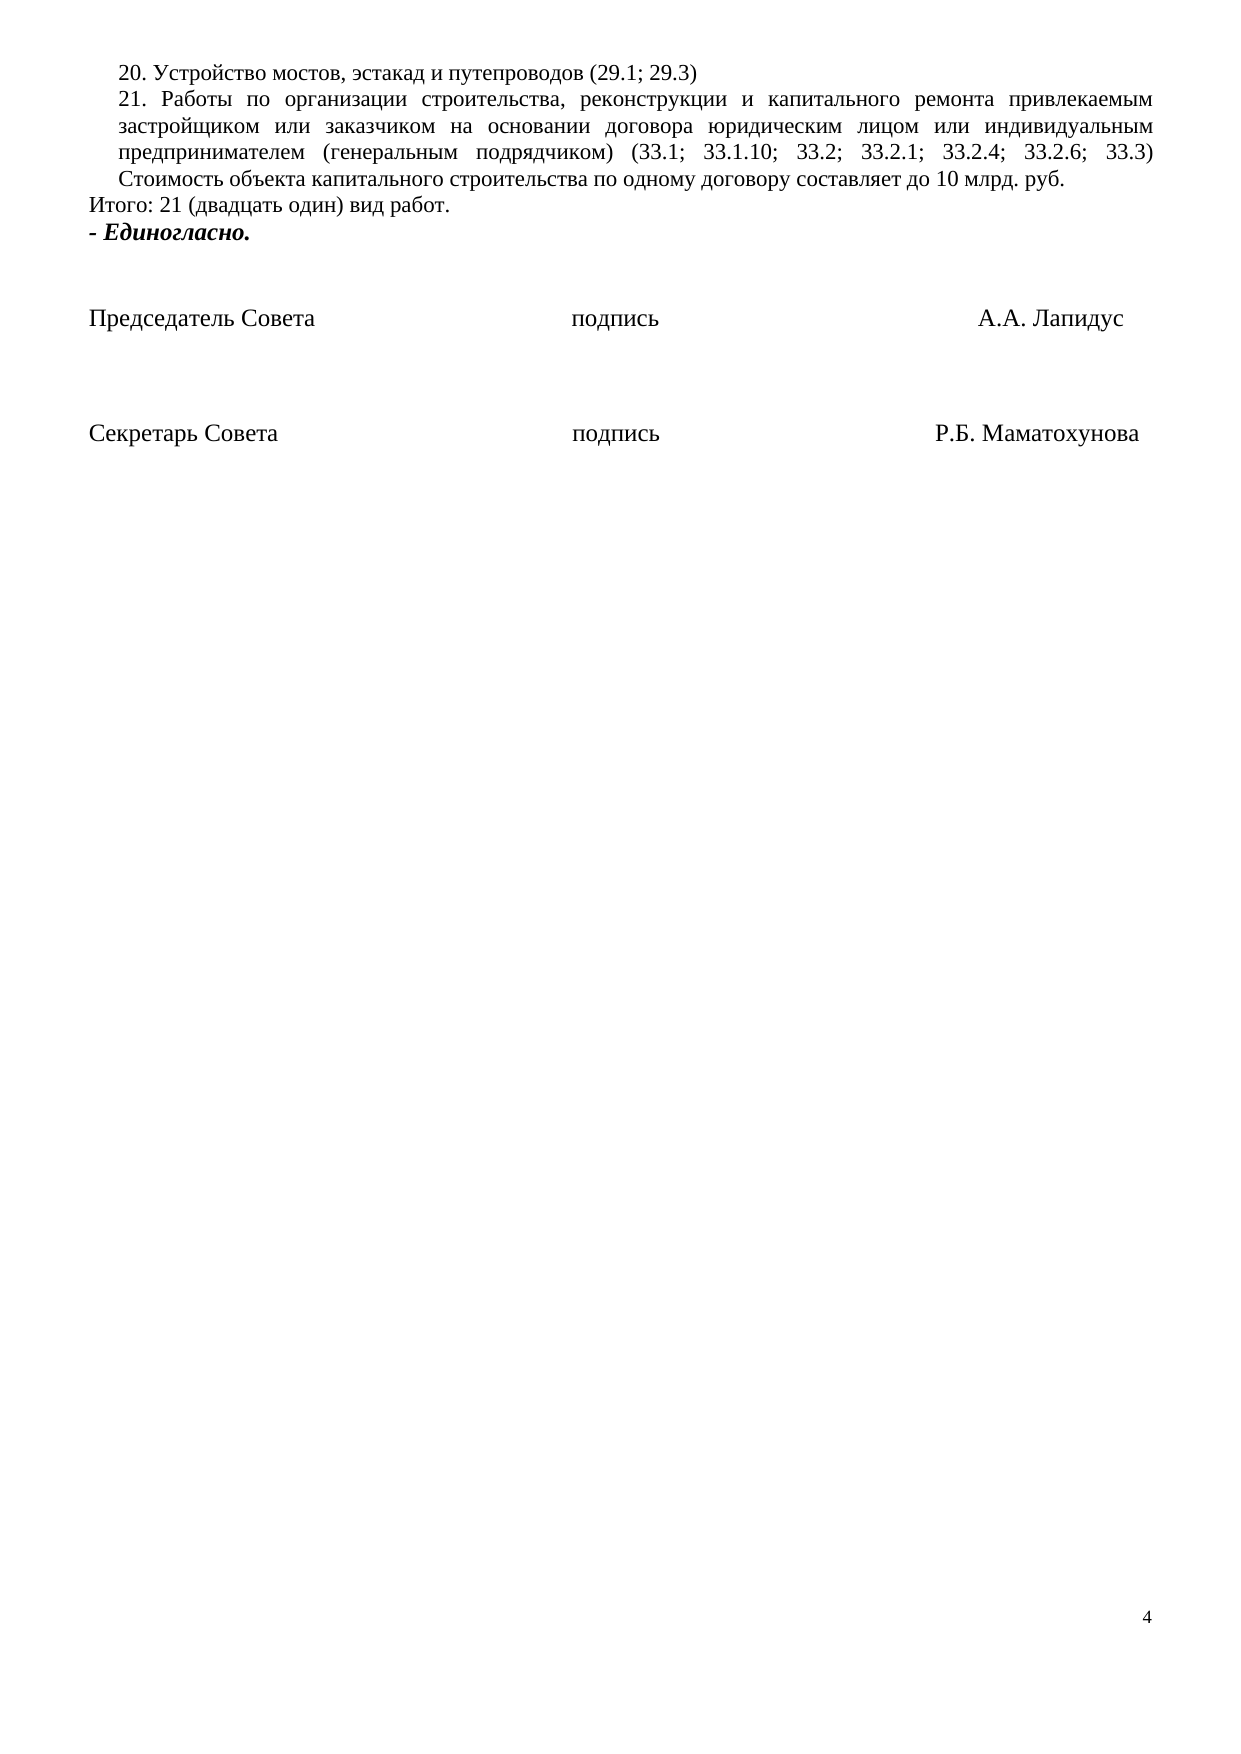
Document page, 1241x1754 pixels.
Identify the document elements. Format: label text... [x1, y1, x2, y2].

text 21. Работы по организации строительства, реконструкции и капитального ремонта привлекаемым застройщиком или заказчиком на основании договора юридическим лицом или индивидуальным предпринимателем (генеральным подрядчиком) (33.1; 33.1.10; 33.2; 33.2.1; 33.2.4; 33.2.6; 33.3) Стоимость объекта капитального строительства по одному договору составляет до 10 млрд. руб. [118, 86, 1155, 191]
text Секретарь Совета подпись Р.Б. Маматохунова [88, 418, 1152, 447]
text 20. Устройство мостов, эстакад и путепроводов (29.1; 29.3) [118, 59, 1155, 86]
text Председатель Совета подпись А.А. Лапидус [88, 303, 1152, 332]
text Итого: 21 (двадцать один) вид работ. [88, 191, 1155, 217]
text - Единогласно. [88, 217, 1155, 246]
